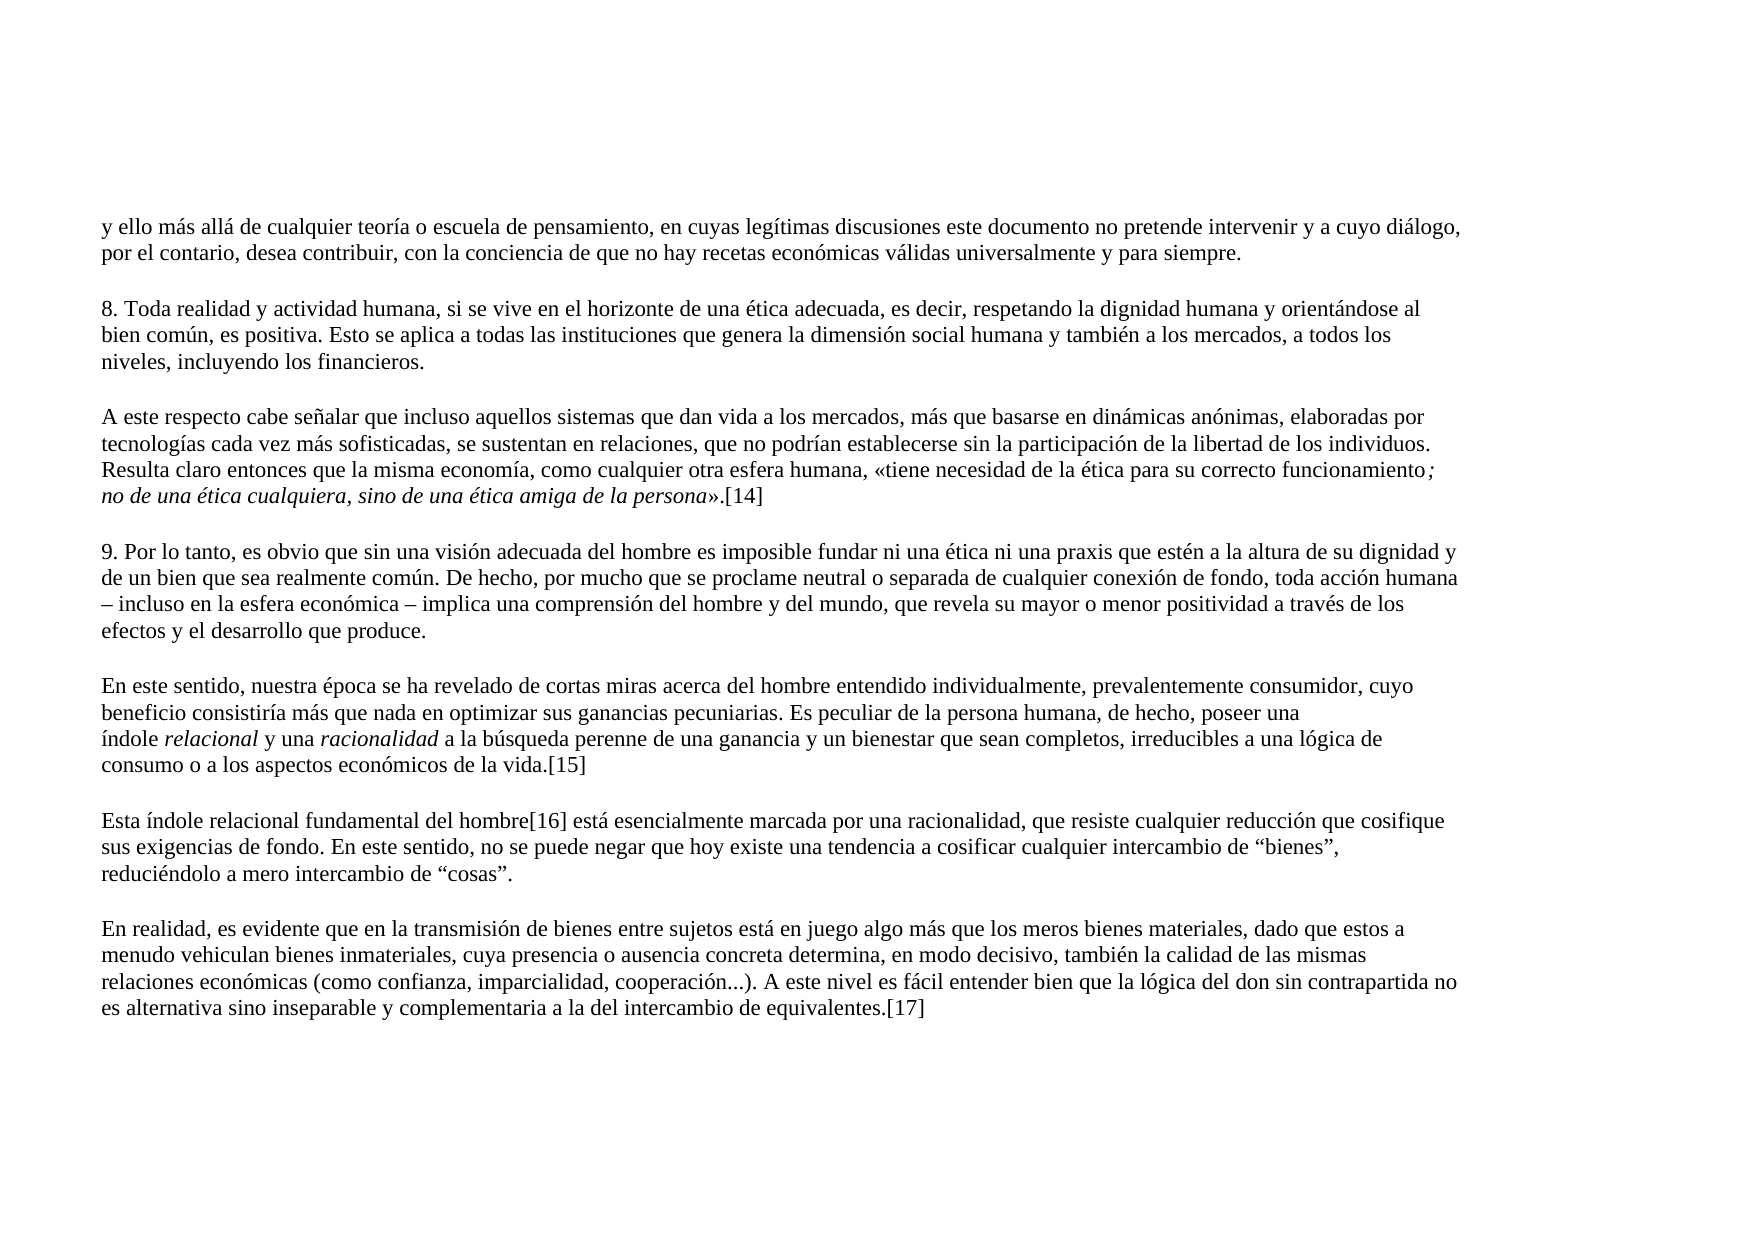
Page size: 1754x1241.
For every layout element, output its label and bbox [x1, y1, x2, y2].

table_cell [80, 177, 1486, 1057]
